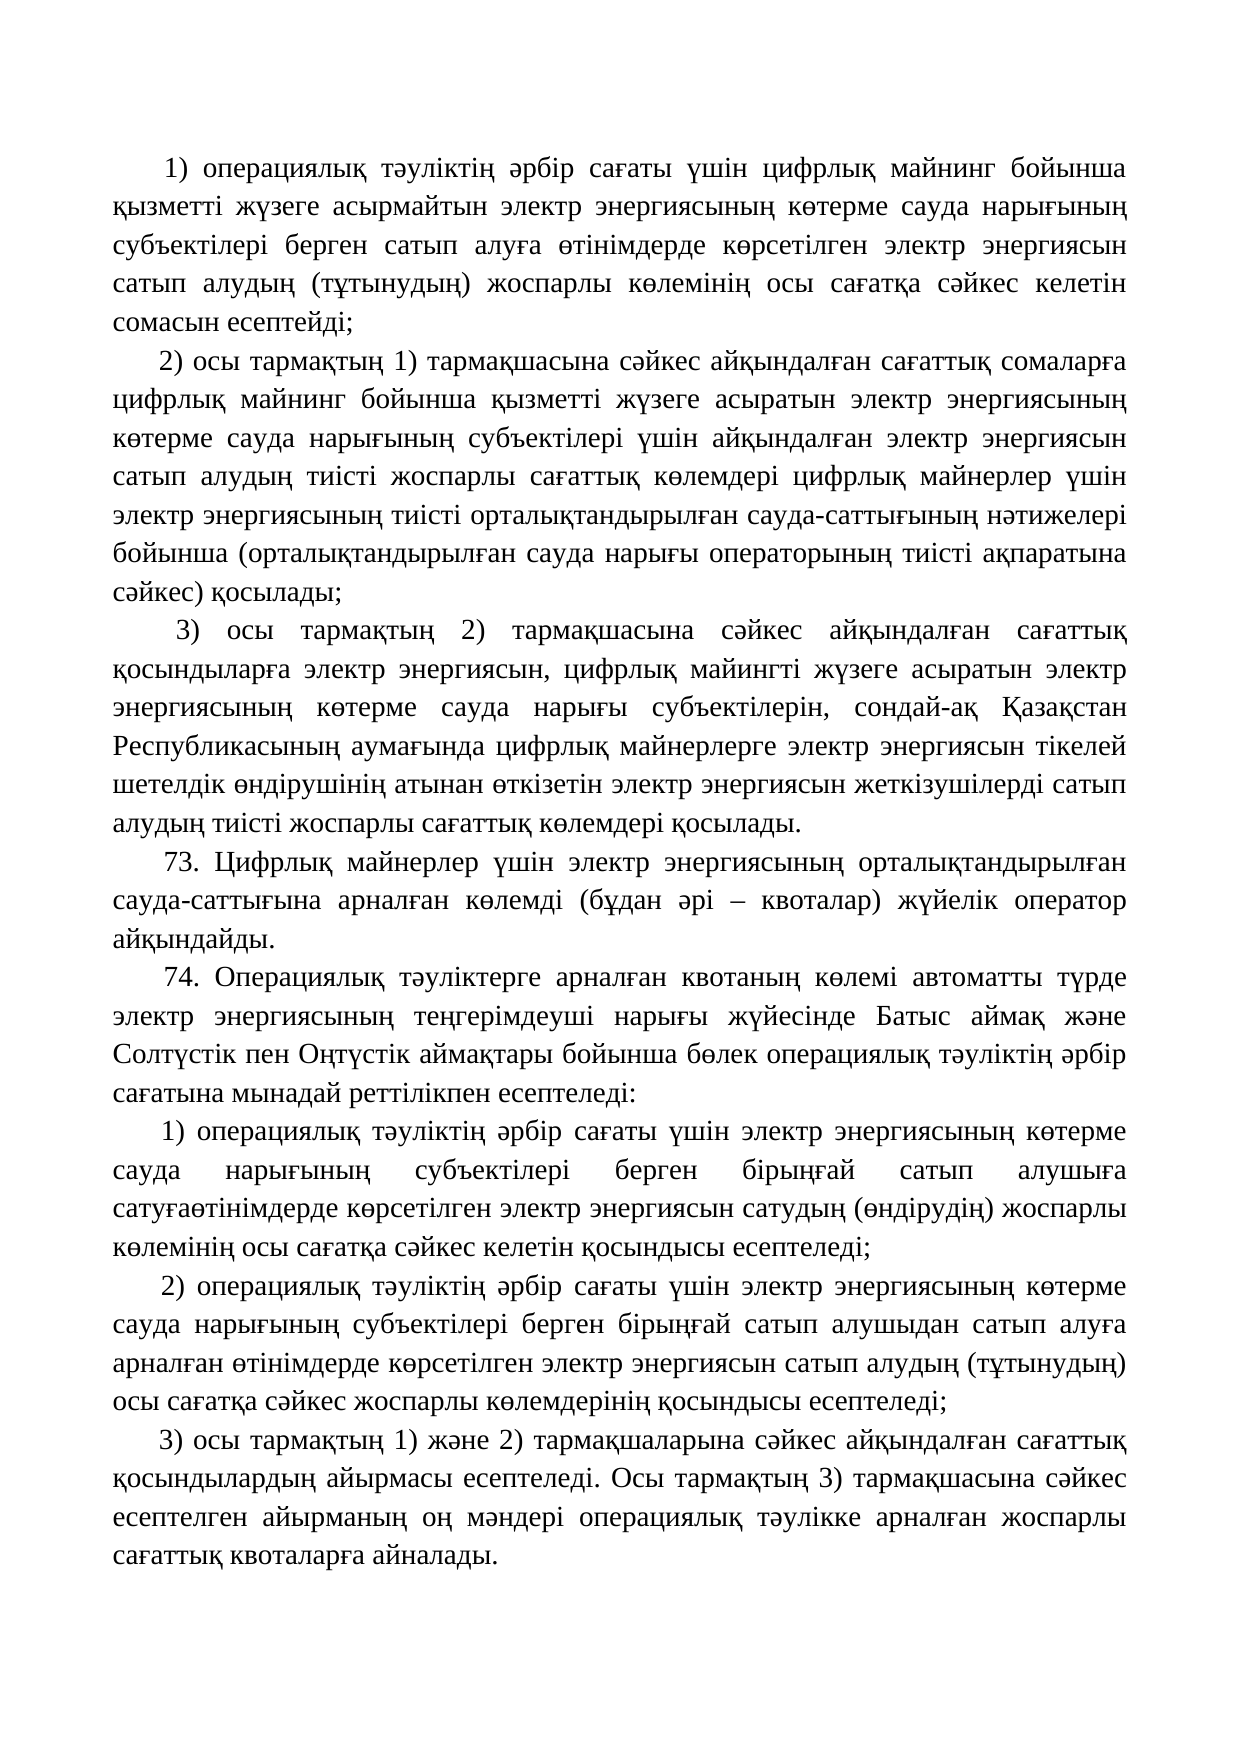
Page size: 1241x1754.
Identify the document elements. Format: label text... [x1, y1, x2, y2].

text 3) осы тармақтың 1) және 2) тармақшаларына сәйкес айқындалған сағаттық қосындылардың айырмасы есептеледі. Осы тармақтың 3) тармақшасына сәйкес есептелген айырманың оң мәндері операциялық тәулікке арналған жоспарлы сағаттық квоталарға айналады. [112, 1422, 1128, 1571]
text 2) операциялық тәуліктің әрбір сағаты үшін электр энергиясының көтерме сауда нарығының субъектілері берген бірыңғай сатып алушыдан сатып алуға арналған өтінімдерде көрсетілген электр энергиясын сатып алудың (тұтынудың) осы сағатқа сәйкес жоспарлы көлемдерінің қосындысы есептеледі; [112, 1268, 1128, 1417]
text 74. Операциялық тәуліктерге арналған квотаның көлемі автоматты түрде электр энергиясының теңгерімдеуші нарығы жүйесінде Батыс аймақ және Солтүстік пен Оңтүстік аймақтары бойынша бөлек операциялық тәуліктің әрбір сағатына мынадай реттілікпен есептеледі: [112, 959, 1128, 1108]
text 1) операциялық тәуліктің әрбір сағаты үшін электр энергиясының көтерме сауда нарығының субъектілері берген бірыңғай сатып алушыға сатуғаөтінімдерде көрсетілген электр энергиясын сатудың (өндірудің) жоспарлы көлемінің осы сағатқа сәйкес келетін қосындысы есептеледі; [112, 1113, 1128, 1263]
text 3) осы тармақтың 2) тармақшасына сәйкес айқындалған сағаттық қосындыларға электр энергиясын, цифрлық майингті жүзеге асыратын электр энергиясының көтерме сауда нарығы субъектілерін, сондай-ақ Қазақстан Республикасының аумағында цифрлық майнерлерге электр энергиясын тікелей шетелдік өндірушінің атынан өткізетін электр энергиясын жеткізушілерді сатып алудың тиісті жоспарлы сағаттық көлемдері қосылады. [112, 612, 1128, 839]
text 73. Цифрлық майнерлер үшін электр энергиясының орталықтандырылған сауда-саттығына арналған көлемді (бұдан әрі – квоталар) жүйелік оператор айқындайды. [112, 844, 1128, 954]
text 1) операциялық тәуліктің әрбір сағаты үшін цифрлық майнинг бойынша қызметті жүзеге асырмайтын электр энергиясының көтерме сауда нарығының субъектілері берген сатып алуға өтінімдерде көрсетілген электр энергиясын сатып алудың (тұтынудың) жоспарлы көлемінің осы сағатқа сәйкес келетін сомасын есептейді; [112, 150, 1128, 338]
text 2) осы тармақтың 1) тармақшасына сәйкес айқындалған сағаттық сомаларға цифрлық майнинг бойынша қызметті жүзеге асыратын электр энергиясының көтерме сауда нарығының субъектілері үшін айқындалған электр энергиясын сатып алудың тиісті жоспарлы сағаттық көлемдері цифрлық майнерлер үшін электр энергиясының тиісті орталықтандырылған сауда-саттығының нәтижелері бойынша (орталықтандырылған сауда нарығы операторының тиісті ақпаратына сәйкес) қосылады; [112, 343, 1128, 607]
